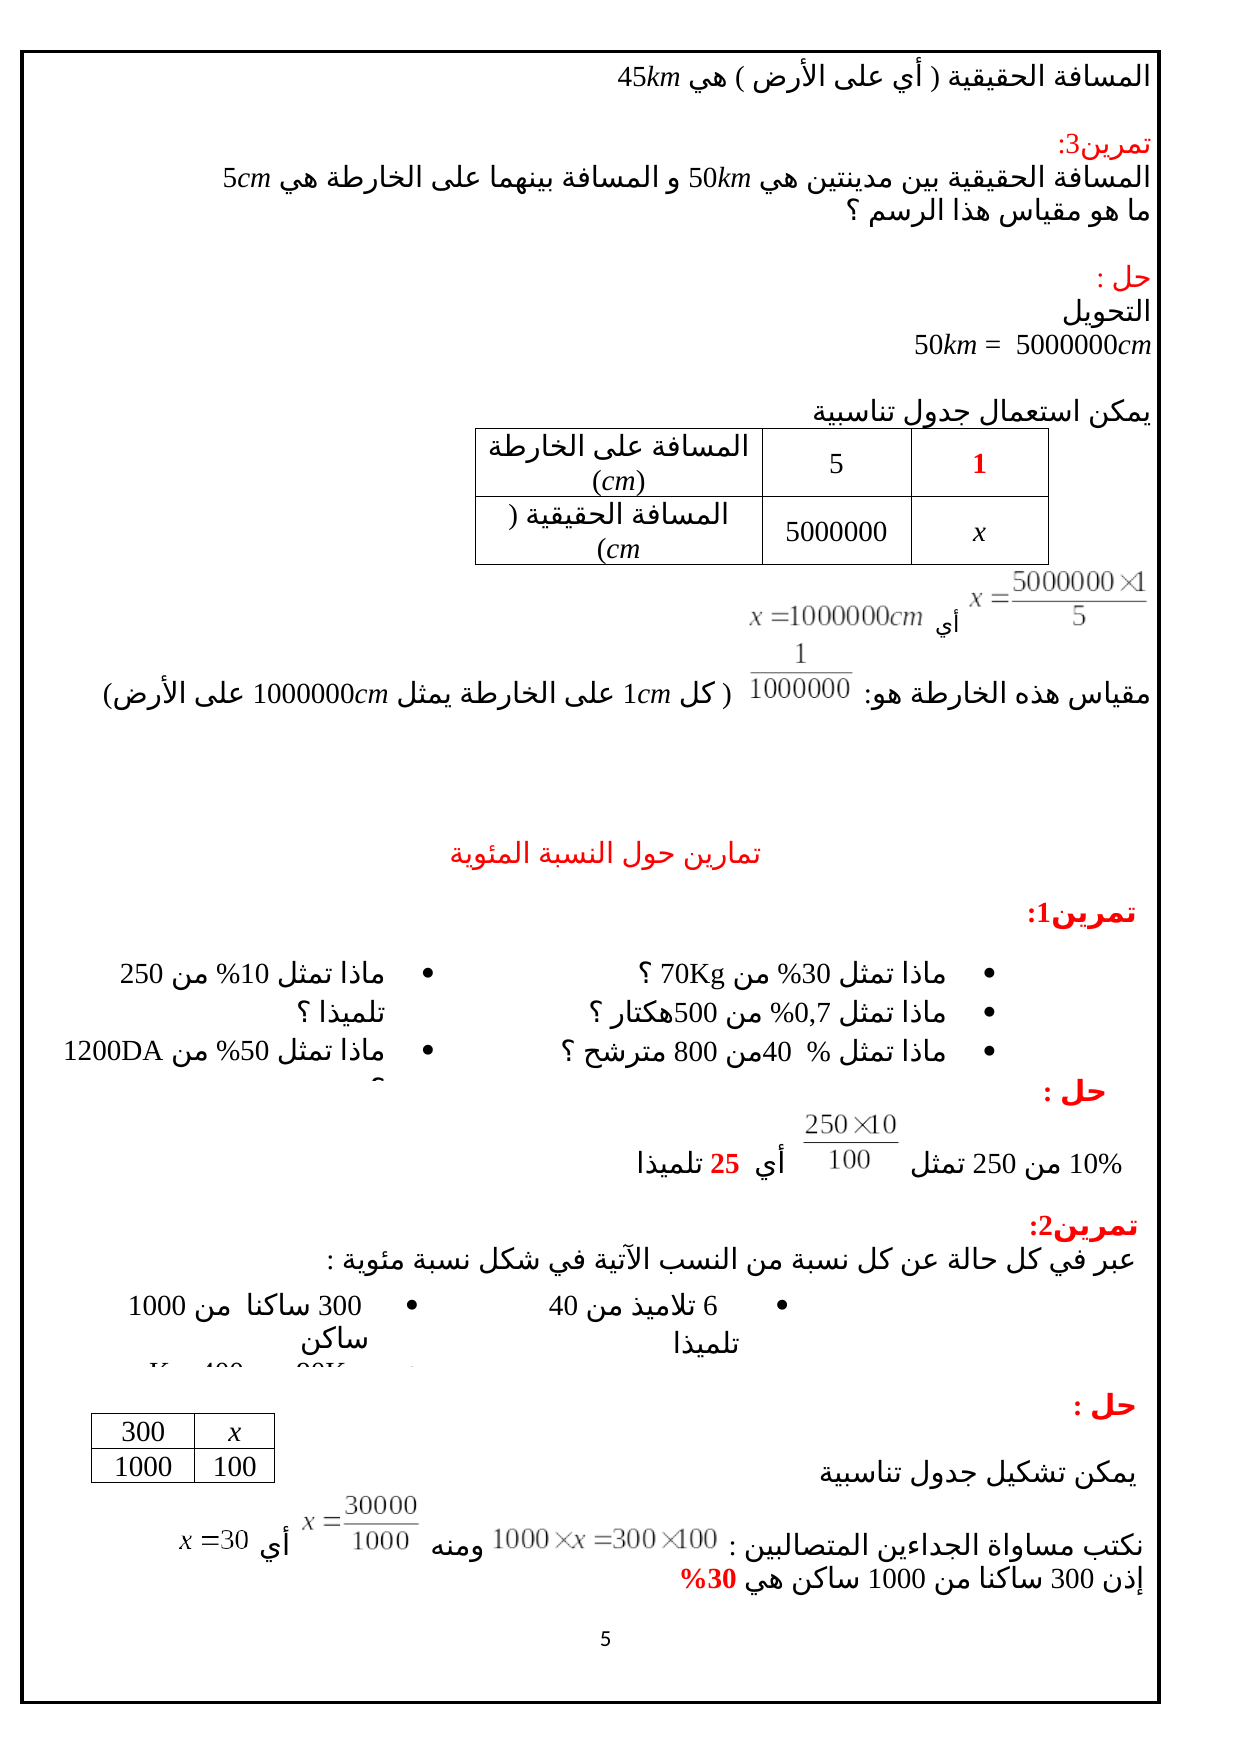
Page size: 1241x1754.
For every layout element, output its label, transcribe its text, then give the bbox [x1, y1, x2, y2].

text تمارين حول النسبة المئوية [59, 836, 1152, 870]
table_cell x [912, 497, 1048, 564]
table_cell المسافة الحقيقية (cm) [476, 497, 762, 564]
text تمرين3: [59, 126, 1152, 160]
list تمرين1: [59, 896, 1152, 929]
text إذن 300 ساكنا من 1000 ساكن هي 30% [59, 1561, 1152, 1595]
text عبر في كل حالة عن كل نسبة من النسب الآتية في شكل نسبة مئوية : [59, 1242, 1152, 1275]
text 50km = 5000000cm [59, 327, 1152, 361]
text المسافة الحقيقية ( أي على الأرض ) هي 45km [59, 59, 1152, 93]
text التحويل [59, 294, 1152, 327]
text تمرين2: [59, 1208, 1152, 1242]
text أي [59, 565, 1152, 637]
text ما هو مقياس هذا الرسم ؟ [59, 193, 1152, 227]
text يمكن تشكيل جدول تناسبية [59, 1455, 1152, 1488]
table_cell 5000000 [763, 497, 911, 564]
table_header 1 [912, 429, 1048, 496]
text 10% من 250 تمثل أي 25 تلميذا [59, 1107, 1152, 1180]
text حل : [59, 1074, 1152, 1107]
text حل : [59, 260, 1152, 294]
text يمكن استعمال جدول تناسبية [59, 394, 1152, 428]
text مقياس هذه الخارطة هو: ( كل 1cm على الخارطة يمثل 1000000cm على الأرض) [59, 637, 1152, 710]
table_header 5 [763, 429, 911, 496]
table_header المسافة على الخارطة (cm) [476, 429, 762, 496]
text حل : [59, 1388, 1152, 1421]
text نكتب مساواة الجداءين المتصالبين : ومنه أي [59, 1488, 1152, 1561]
text المسافة الحقيقية بين مدينتين هي 50km و المسافة بينهما على الخارطة هي 5cm [59, 160, 1152, 193]
